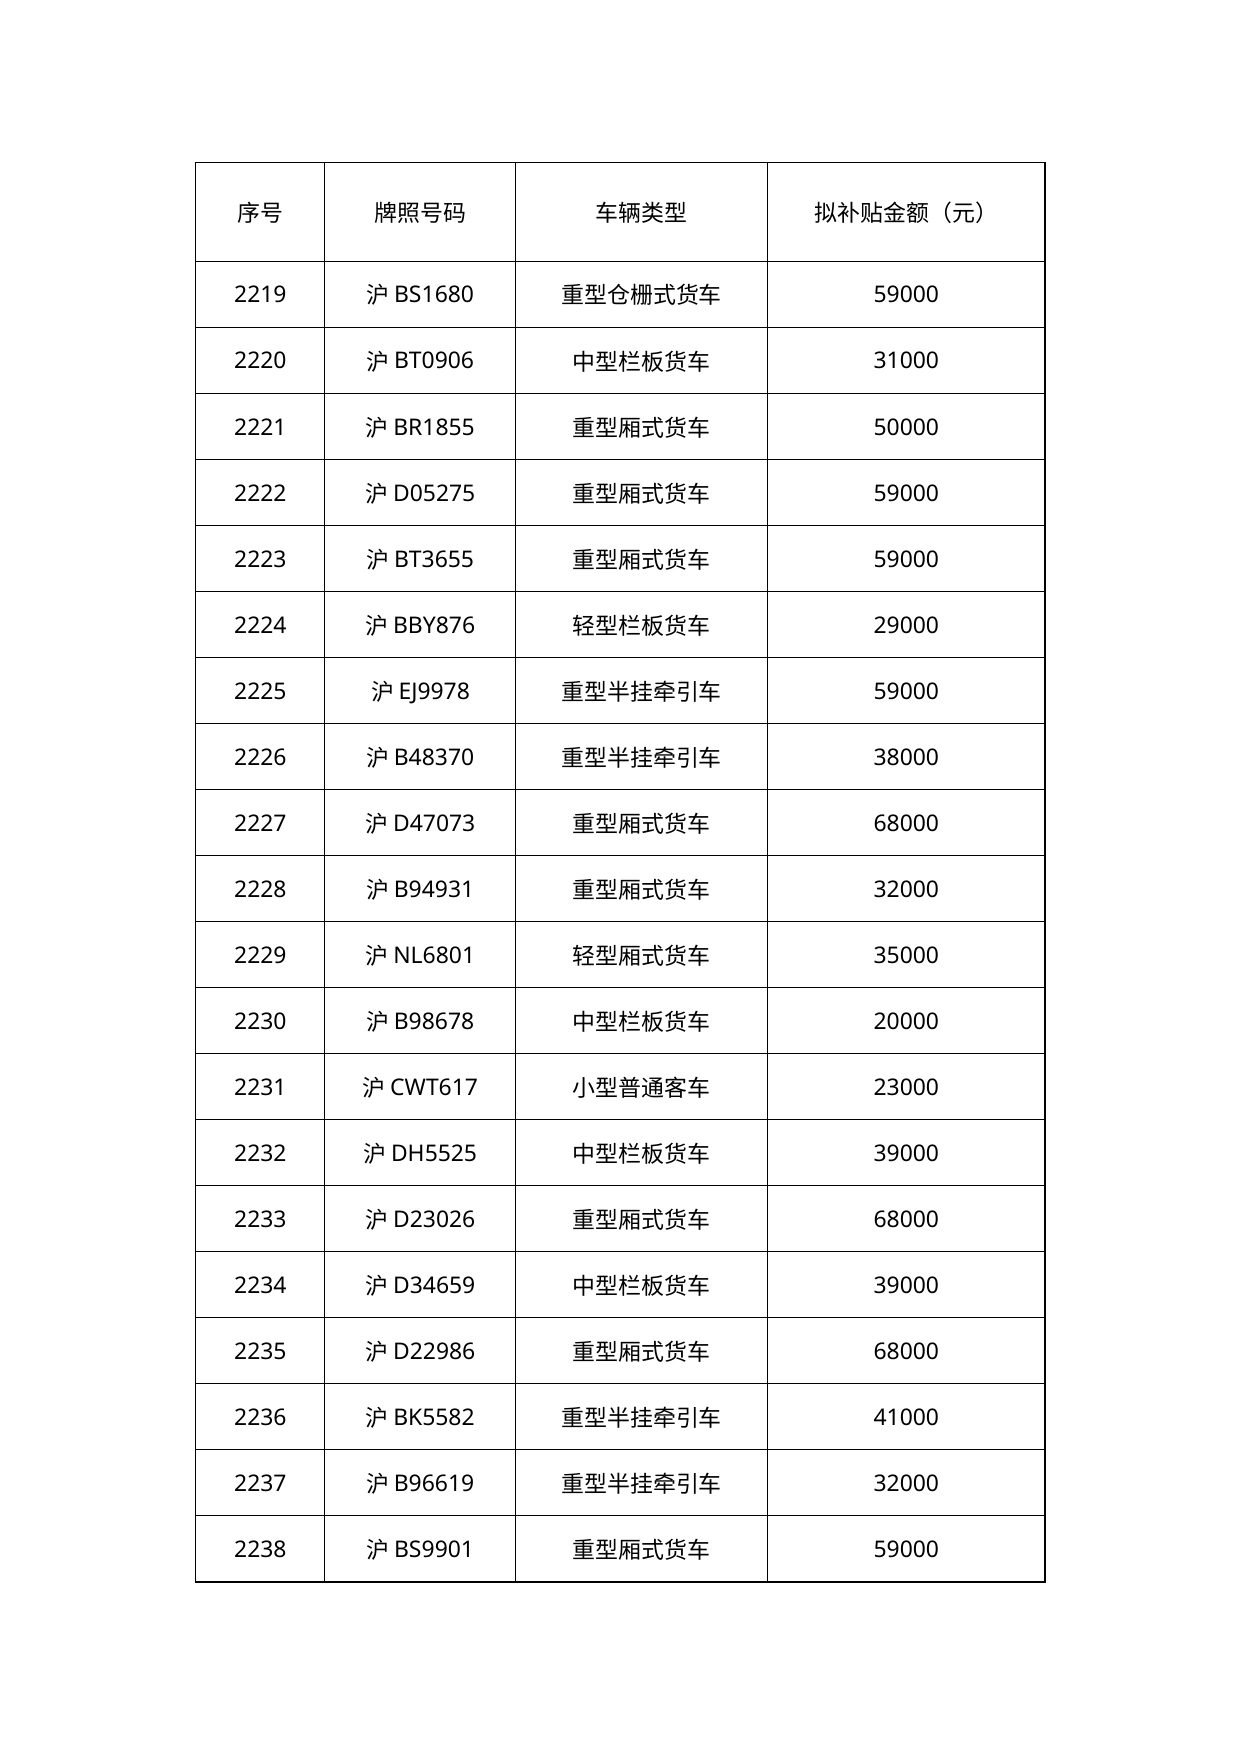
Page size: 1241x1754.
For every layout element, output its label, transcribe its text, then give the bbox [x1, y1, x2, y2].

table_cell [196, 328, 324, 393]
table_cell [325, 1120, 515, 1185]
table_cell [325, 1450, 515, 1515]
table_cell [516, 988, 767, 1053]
table_header 牌照号码 [325, 163, 515, 261]
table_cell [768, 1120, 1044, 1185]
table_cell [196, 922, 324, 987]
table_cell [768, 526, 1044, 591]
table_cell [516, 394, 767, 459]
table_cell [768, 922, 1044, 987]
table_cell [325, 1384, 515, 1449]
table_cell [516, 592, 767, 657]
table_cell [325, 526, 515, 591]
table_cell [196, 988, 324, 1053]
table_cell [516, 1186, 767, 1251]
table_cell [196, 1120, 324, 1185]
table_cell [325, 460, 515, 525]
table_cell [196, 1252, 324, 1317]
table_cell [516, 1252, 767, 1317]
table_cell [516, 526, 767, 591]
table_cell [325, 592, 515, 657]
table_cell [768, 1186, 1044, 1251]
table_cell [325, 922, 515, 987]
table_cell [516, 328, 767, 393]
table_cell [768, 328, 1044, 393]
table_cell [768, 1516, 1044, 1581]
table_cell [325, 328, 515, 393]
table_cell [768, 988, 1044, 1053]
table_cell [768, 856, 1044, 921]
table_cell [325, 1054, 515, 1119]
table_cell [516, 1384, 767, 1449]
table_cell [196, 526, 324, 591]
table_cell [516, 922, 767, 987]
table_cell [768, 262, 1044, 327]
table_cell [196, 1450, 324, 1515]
table_header 车辆类型 [516, 163, 767, 261]
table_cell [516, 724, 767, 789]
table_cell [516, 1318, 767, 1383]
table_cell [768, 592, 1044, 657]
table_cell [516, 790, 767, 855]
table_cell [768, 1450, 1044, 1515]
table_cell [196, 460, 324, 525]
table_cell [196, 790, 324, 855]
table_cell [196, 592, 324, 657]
table_header 序号 [196, 163, 324, 261]
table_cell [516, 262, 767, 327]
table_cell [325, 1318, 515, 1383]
table_header 拟补贴金额（元） [768, 163, 1044, 261]
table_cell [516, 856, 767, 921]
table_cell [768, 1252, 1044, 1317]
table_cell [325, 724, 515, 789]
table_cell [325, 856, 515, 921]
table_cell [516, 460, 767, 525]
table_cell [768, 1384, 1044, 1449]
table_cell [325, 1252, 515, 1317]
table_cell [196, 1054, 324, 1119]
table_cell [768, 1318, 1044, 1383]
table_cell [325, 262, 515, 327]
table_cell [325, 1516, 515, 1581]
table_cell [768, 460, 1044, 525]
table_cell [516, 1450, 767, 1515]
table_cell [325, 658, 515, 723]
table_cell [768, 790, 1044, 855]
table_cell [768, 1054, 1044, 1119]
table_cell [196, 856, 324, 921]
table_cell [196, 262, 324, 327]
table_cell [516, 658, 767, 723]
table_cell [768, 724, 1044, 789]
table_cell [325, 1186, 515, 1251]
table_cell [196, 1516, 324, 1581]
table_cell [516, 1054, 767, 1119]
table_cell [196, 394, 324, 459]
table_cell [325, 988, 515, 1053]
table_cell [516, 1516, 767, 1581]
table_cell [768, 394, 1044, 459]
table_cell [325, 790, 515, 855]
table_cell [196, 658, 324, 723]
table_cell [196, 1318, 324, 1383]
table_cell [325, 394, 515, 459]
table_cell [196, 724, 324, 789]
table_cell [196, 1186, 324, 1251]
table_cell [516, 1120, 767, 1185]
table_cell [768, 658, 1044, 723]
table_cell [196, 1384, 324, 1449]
